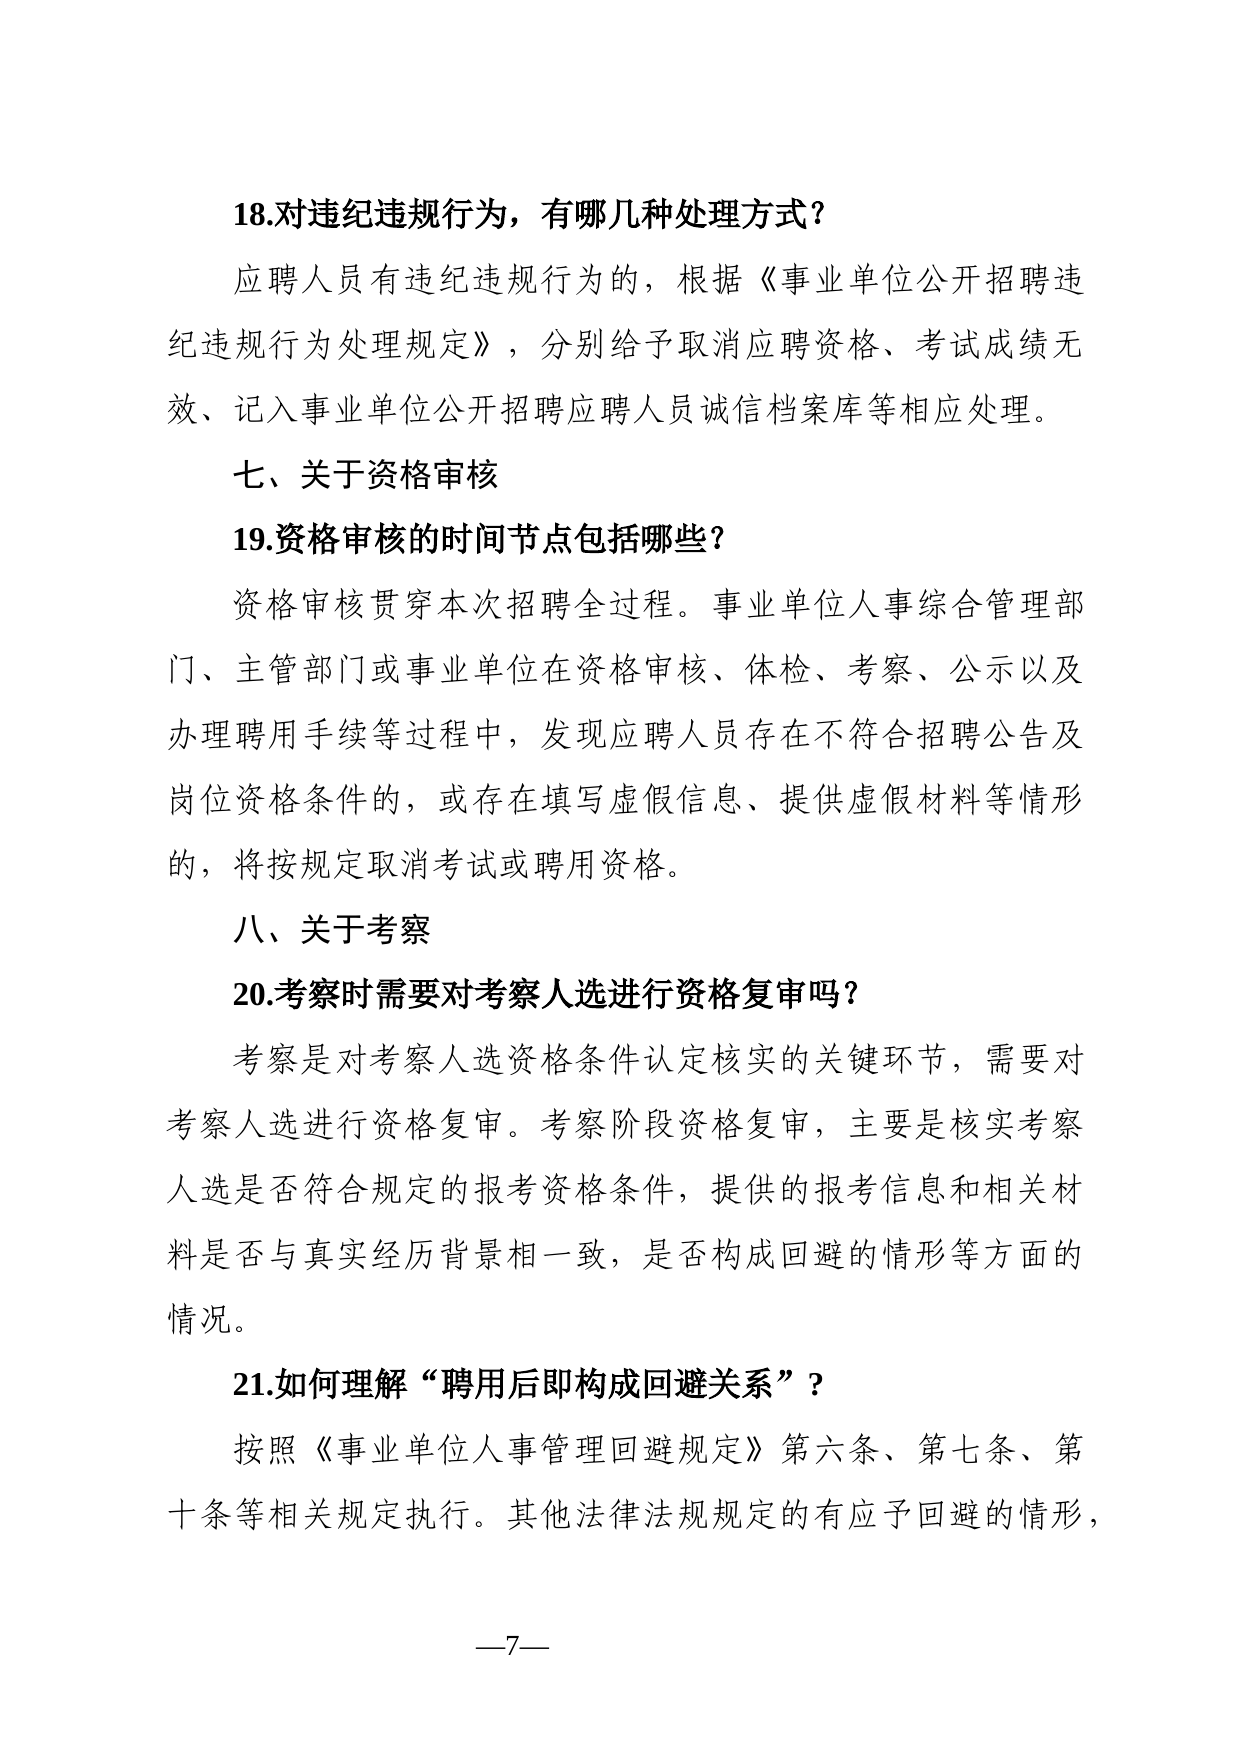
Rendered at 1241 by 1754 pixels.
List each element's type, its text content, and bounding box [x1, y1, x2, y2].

text 考察是对考察人选资格条件认定核实的关键环节，需要对考察人选进行资格复审。考察阶段资格复审，主要是核实考察人选是否符合规定的报考资格条件，提供的报考信息和相关材料是否与真实经历背景相一致，是否构成回避的情形等方面的情况。 [165, 1025, 1087, 1350]
text 八、关于考察 [165, 895, 1087, 960]
text 20.考察时需要对考察人选进行资格复审吗？ [165, 960, 1087, 1025]
text 18.对违纪违规行为，有哪几种处理方式？ [165, 180, 1087, 245]
text 资格审核贯穿本次招聘全过程。事业单位人事综合管理部门、主管部门或事业单位在资格审核、体检、考察、公示以及办理聘用手续等过程中，发现应聘人员存在不符合招聘公告及岗位资格条件的，或存在填写虚假信息、提供虚假材料等情形的，将按规定取消考试或聘用资格。 [165, 570, 1087, 895]
text 19.资格审核的时间节点包括哪些？ [232, 505, 1087, 570]
text 七、关于资格审核 [165, 440, 1087, 505]
text 应聘人员有违纪违规行为的，根据《事业单位公开招聘违纪违规行为处理规定》，分别给予取消应聘资格、考试成绩无效、记入事业单位公开招聘应聘人员诚信档案库等相应处理。 [165, 245, 1087, 440]
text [165, 1415, 1087, 1545]
text 21.如何理解“聘用后即构成回避关系”? [165, 1350, 1087, 1415]
